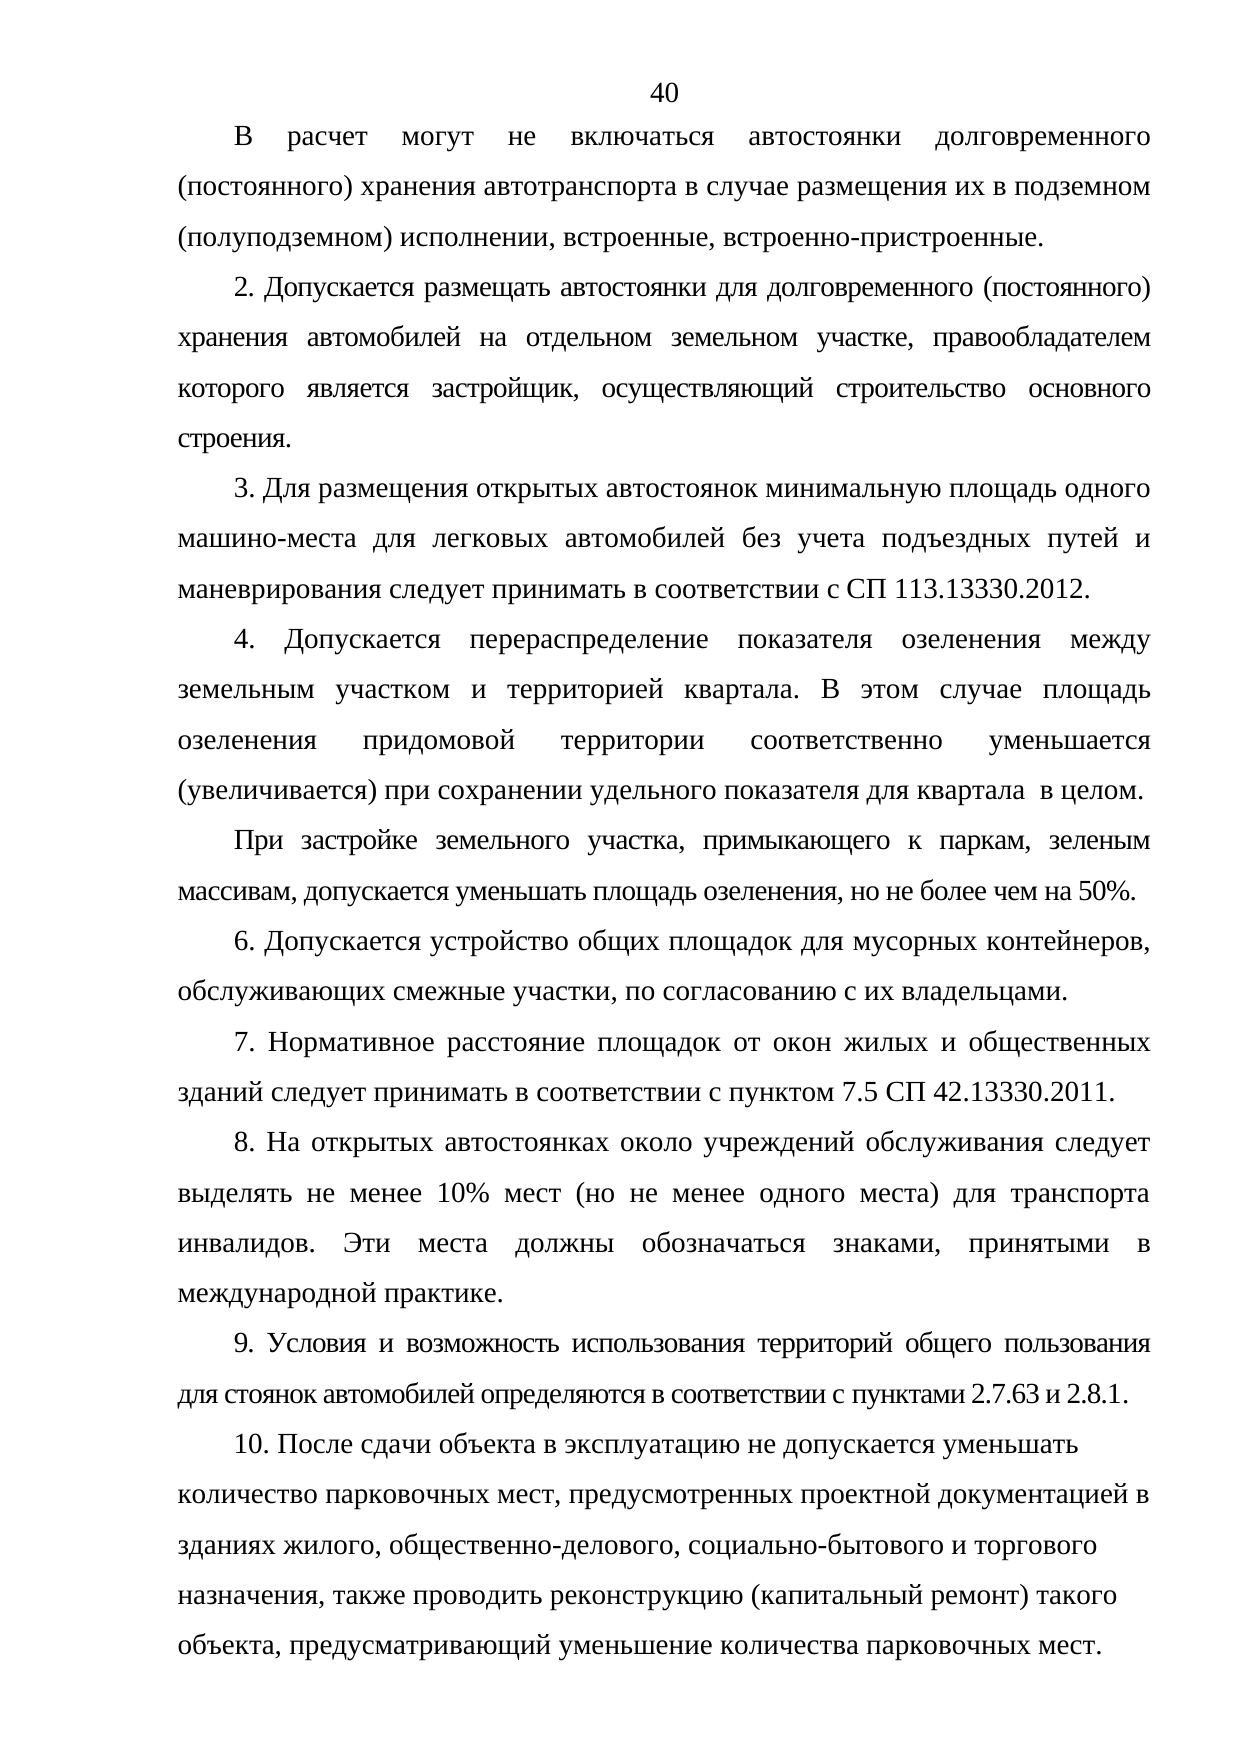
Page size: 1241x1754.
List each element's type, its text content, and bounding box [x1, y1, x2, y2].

text В расчет могут не включаться автостоянки долговременного (постоянного) хранения автотранспорта в случае размещения их в подземном (полуподземном) исполнении, встроенные, встроенно-пристроенные. [177, 118, 1152, 252]
text 6. Допускается устройство общих площадок для мусорных контейнеров, обслуживающих смежные участки, по согласованию с их владельцами. [177, 923, 1152, 1007]
text 9. Условия и возможность использования территорий общего пользования для стоянок автомобилей определяются в соответствии с пунктами 2.7.63 и 2.8.1. [177, 1326, 1152, 1409]
text 3. Для размещения открытых автостоянок минимальную площадь одного машино-места для легковых автомобилей без учета подъездных путей и маневрирования следует принимать в соответствии с СП 113.13330.2012. [177, 470, 1152, 604]
text 10. После сдачи объекта в эксплуатацию не допускается уменьшать количество парковочных мест, предусмотренных проектной документацией в зданиях жилого, общественно-делового, социально-бытового и торгового назначения, также проводить реконструкцию (капитальный ремонт) такого объекта, предусматривающий уменьшение количества парковочных мест. [177, 1426, 1152, 1661]
text 2. Допускается размещать автостоянки для долговременного (постоянного) хранения автомобилей на отдельном земельном участке, правообладателем которого является застройщик, осуществляющий строительство основного строения. [177, 269, 1152, 453]
text При застройке земельного участка, примыкающего к паркам, зеленым массивам, допускается уменьшать площадь озеленения, но не более чем на 50%. [177, 822, 1152, 906]
text 8. На открытых автостоянках около учреждений обслуживания следует выделять не менее 10% мест (но не менее одного места) для транспорта инвалидов. Эти места должны обозначаться знаками, принятыми в международной практике. [177, 1124, 1152, 1309]
text 4. Допускается перераспределение показателя озеленения между земельным участком и территорией квартала. В этом случае площадь озеленения придомовой территории соответственно уменьшается (увеличивается) при сохранении удельного показателя для квартала в целом. [177, 621, 1152, 806]
text 7. Нормативное расстояние площадок от окон жилых и общественных зданий следует принимать в соответствии с пунктом 7.5 СП 42.13330.2011. [177, 1024, 1152, 1108]
